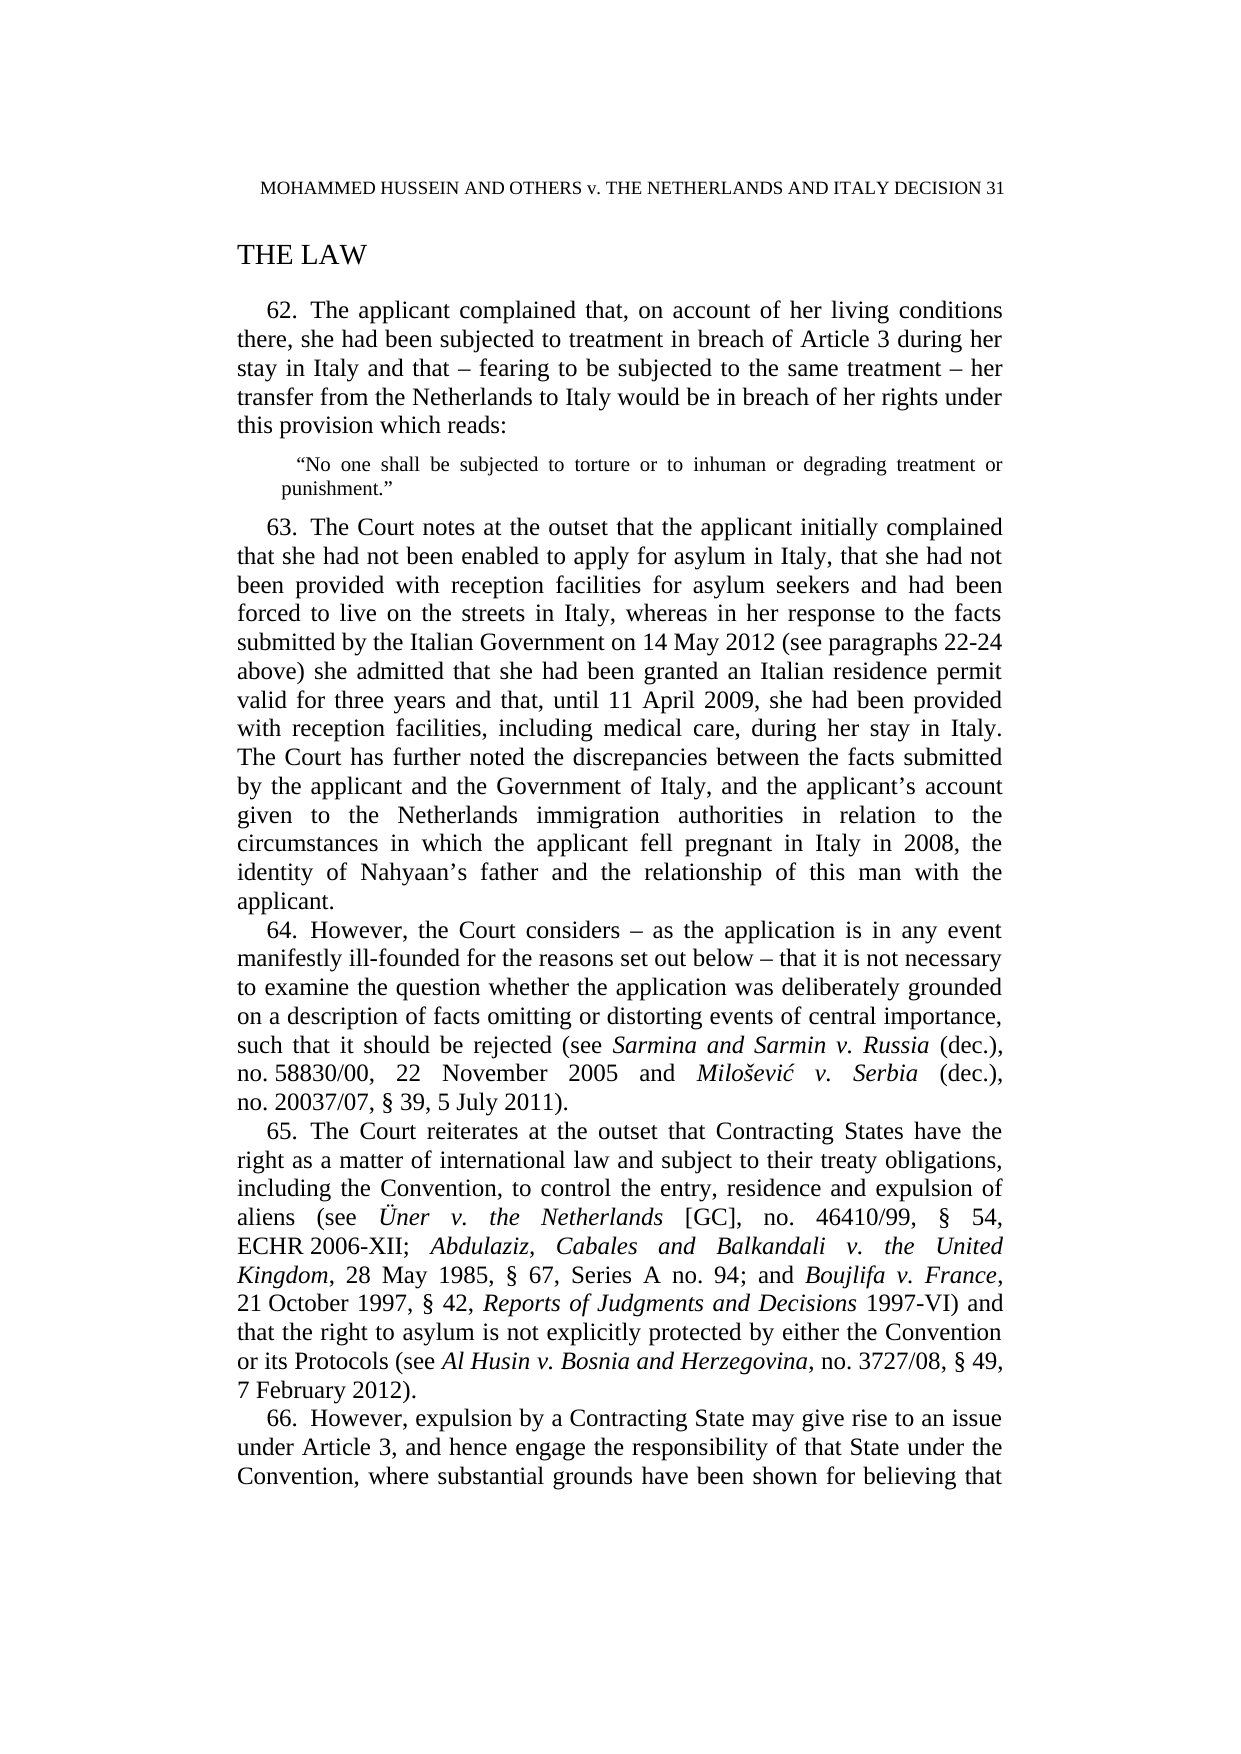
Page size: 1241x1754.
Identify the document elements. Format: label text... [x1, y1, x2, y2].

text 65. The Court reiterates at the outset that Contracting States have the right as a matter of international law and subject to their treaty obligations including the Convention to control the entry residence and expulsion of aliens (see Üner v. the Netherlands [GC] no. 46410/99 § 54 ECHR 2006-XII; Abdulaziz Cabales and Balkandali v. the United Kingdom 28 May 1985 § 67 Series A no. 94; and Boujlifa v. France 21 October 1997 § 42 Reports of Judgments and Decisions 1997-VI) and that the right to asylum is not explicitly protected by either the Convention or its Protocols (see Al Husin v. Bosnia and Herzegovina no. 3727/08 § 49 7 February 2012). [237, 1116, 1003, 1403]
text THE LAW [237, 237, 1003, 270]
text 62. The applicant complained that on account of her living conditions there she had been subjected to treatment in breach of Article 3 during her stay in and that – fearing to be subjected to the same treatment – her transfer from the to would be in breach of her rights under this provision which reads: [237, 295, 1003, 439]
text 64. However the Court considers – as the application is in any event manifestly ill-founded for the reasons set out below – that it is not necessary to examine the question whether the application was deliberately grounded on a description of facts omitting or distorting events of central importance such that it should be rejected (see Sarmina and Sarmin v. Russia (dec.) no. 58830/00, 22 November 2005 and Milošević v. Serbia (dec.) no. 20037/07, § 39 5 July 2011). [237, 915, 1003, 1116]
text 63. The Court notes at the outset that the applicant initially complained that she had not been enabled to apply for asylum in Italy that she had not been provided with reception facilities for asylum seekers and had been forced to live on the streets in Italy, whereas in her response to the facts submitted by the Italian Government on 14 May 2012 (see paragraphs 22-24 above) she admitted that she had been granted an Italian residence permit valid for three years and that until 11 April 2009 she had been provided with reception facilities including medical care during her stay in Italy. The Court has further noted the discrepancies between the facts submitted by the applicant and the Government of Italy, and the applicant’s account given to the immigration authorities in relation to the circumstances in which the applicant fell pregnant in in 2008 the identity of Nahyaan’s father and the relationship of this man with the applicant. [237, 512, 1003, 915]
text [237, 1403, 1003, 1490]
text “No one shall be subjected to torture or to inhuman or degrading treatment or punishment.” [281, 452, 1003, 500]
